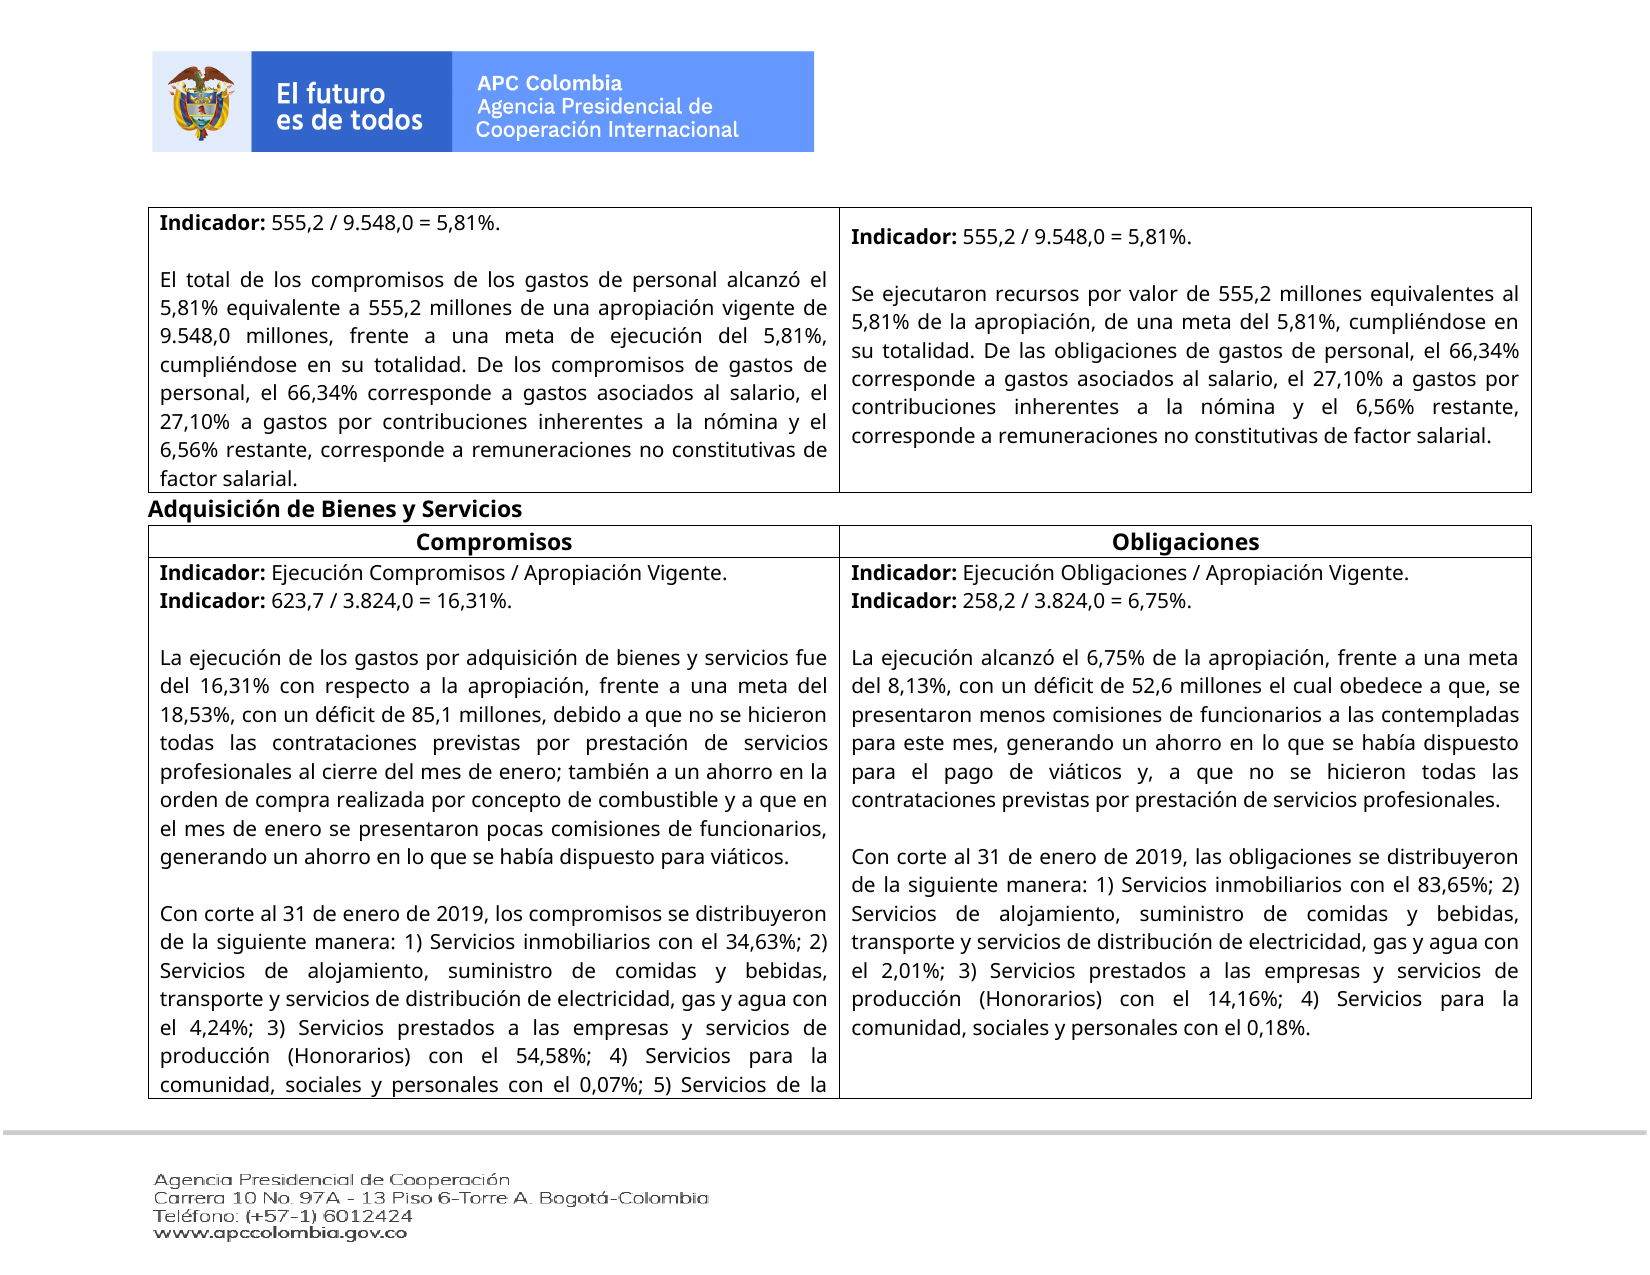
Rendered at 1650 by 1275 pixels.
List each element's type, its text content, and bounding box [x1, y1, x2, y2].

table_header Obligaciones [840, 526, 1531, 557]
picture [3, 1125, 1647, 1273]
table_header Compromisos [149, 526, 839, 557]
picture [151, 51, 814, 152]
text Adquisición de Bienes y Servicios [148, 493, 1532, 524]
